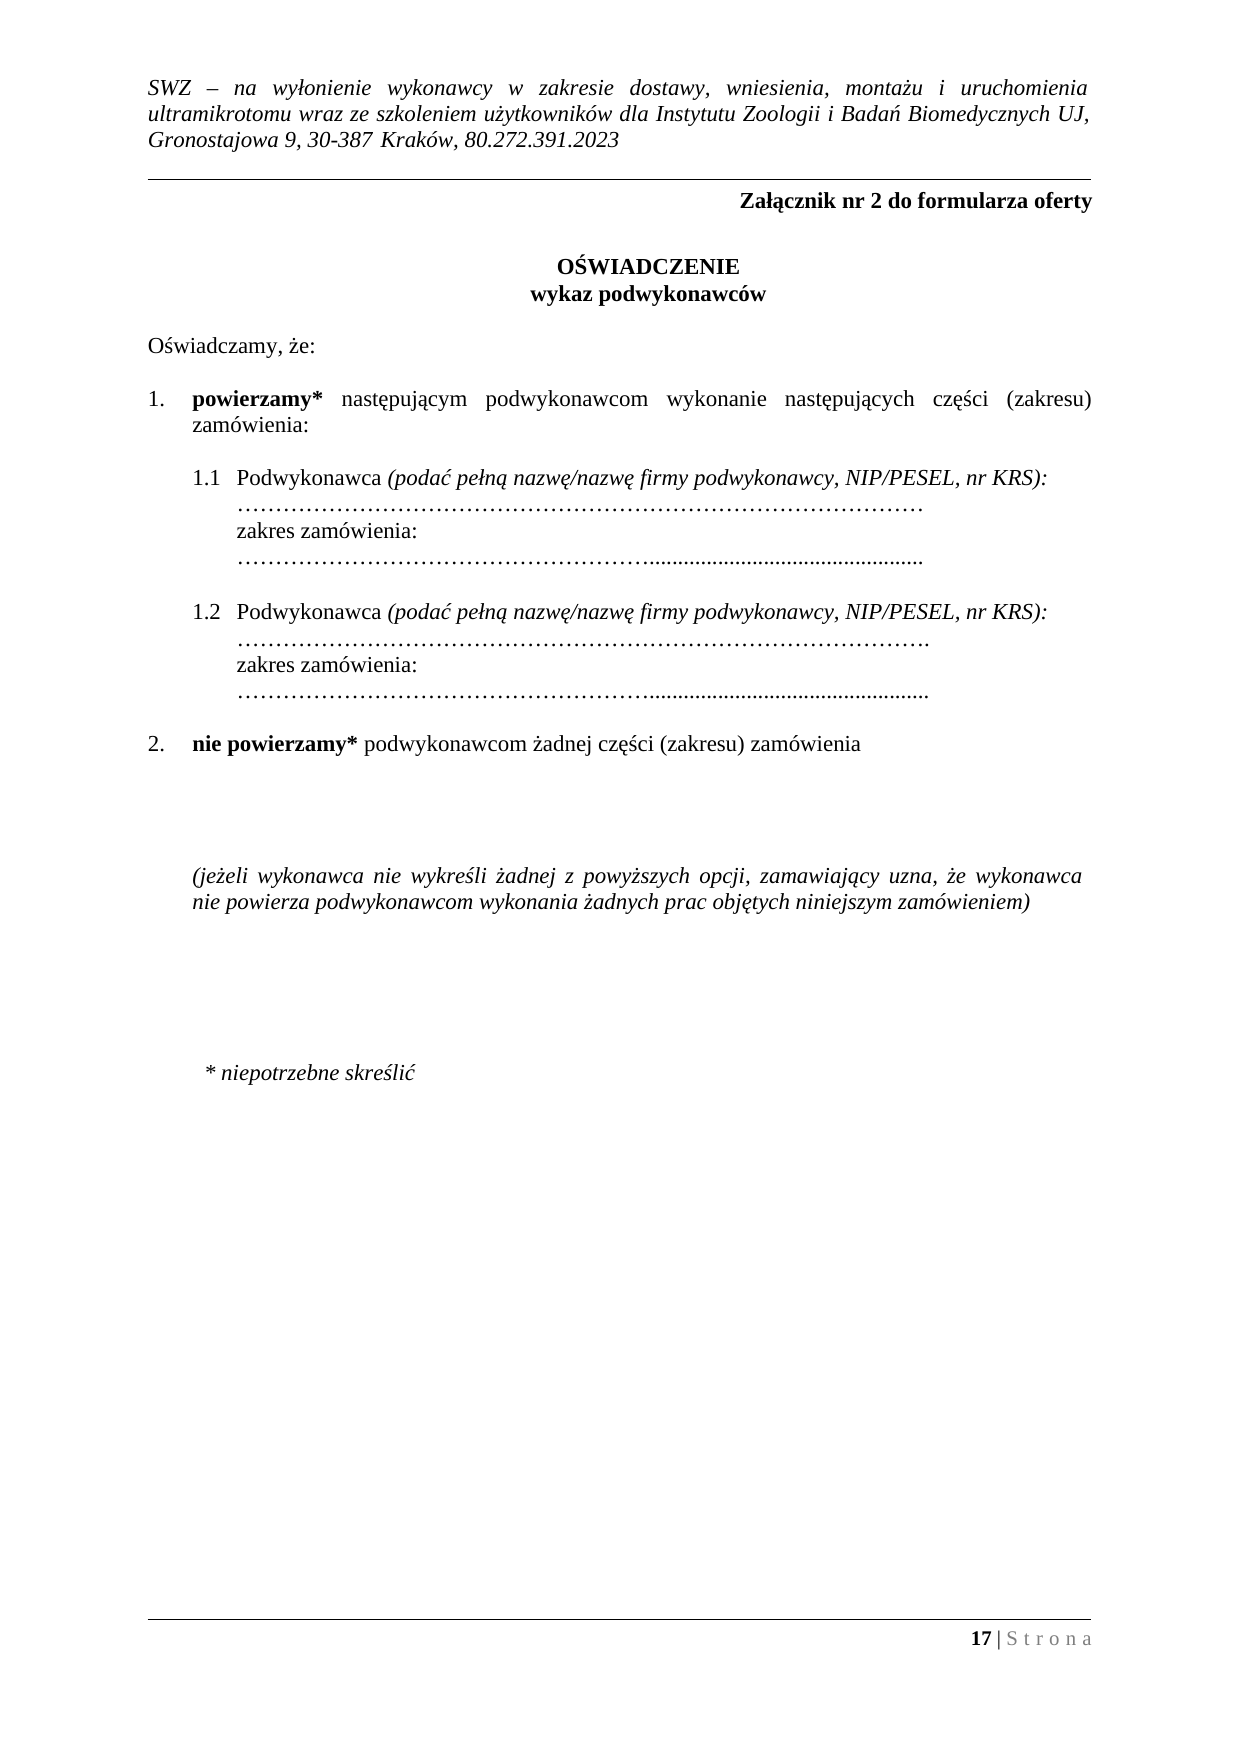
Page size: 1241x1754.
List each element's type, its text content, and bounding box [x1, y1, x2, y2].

list Podwykonawca (podać pełną nazwę/nazwę firmy podwykonawcy, NIP/PESEL, nr KRS): [192, 464, 1092, 491]
list powierzamy* następującym podwykonawcom wykonanie następujących części (zakresu) zamówienia: [148, 385, 1092, 438]
text ………………………………………………................................................ [236, 543, 1092, 598]
text wykaz podwykonawców [204, 280, 1092, 306]
text * niepotrzebne skreślić [204, 1059, 1092, 1086]
list nie powierzamy* podwykonawcom żadnej części (zakresu) zamówienia [148, 730, 1092, 756]
list Podwykonawca (podać pełną nazwę/nazwę firmy podwykonawcy, NIP/PESEL, nr KRS): ………………………………………………………………………………. zakres zamówienia: ………………………………………………................................................. [192, 598, 1092, 704]
text (jeżeli wykonawca nie wykreśli żadnej z powyższych opcji, zamawiający uzna, że wykonawca nie powierza podwykonawcom wykonania żadnych prac objętych niniejszym zamówieniem) [192, 862, 1092, 914]
text Oświadczamy, że: [148, 332, 1092, 359]
text ……………………………………………………………………………… zakres zamówienia: [236, 491, 1092, 543]
text OŚWIADCZENIE [204, 253, 1092, 280]
text Załącznik nr 2 do formularza oferty [204, 187, 1092, 214]
